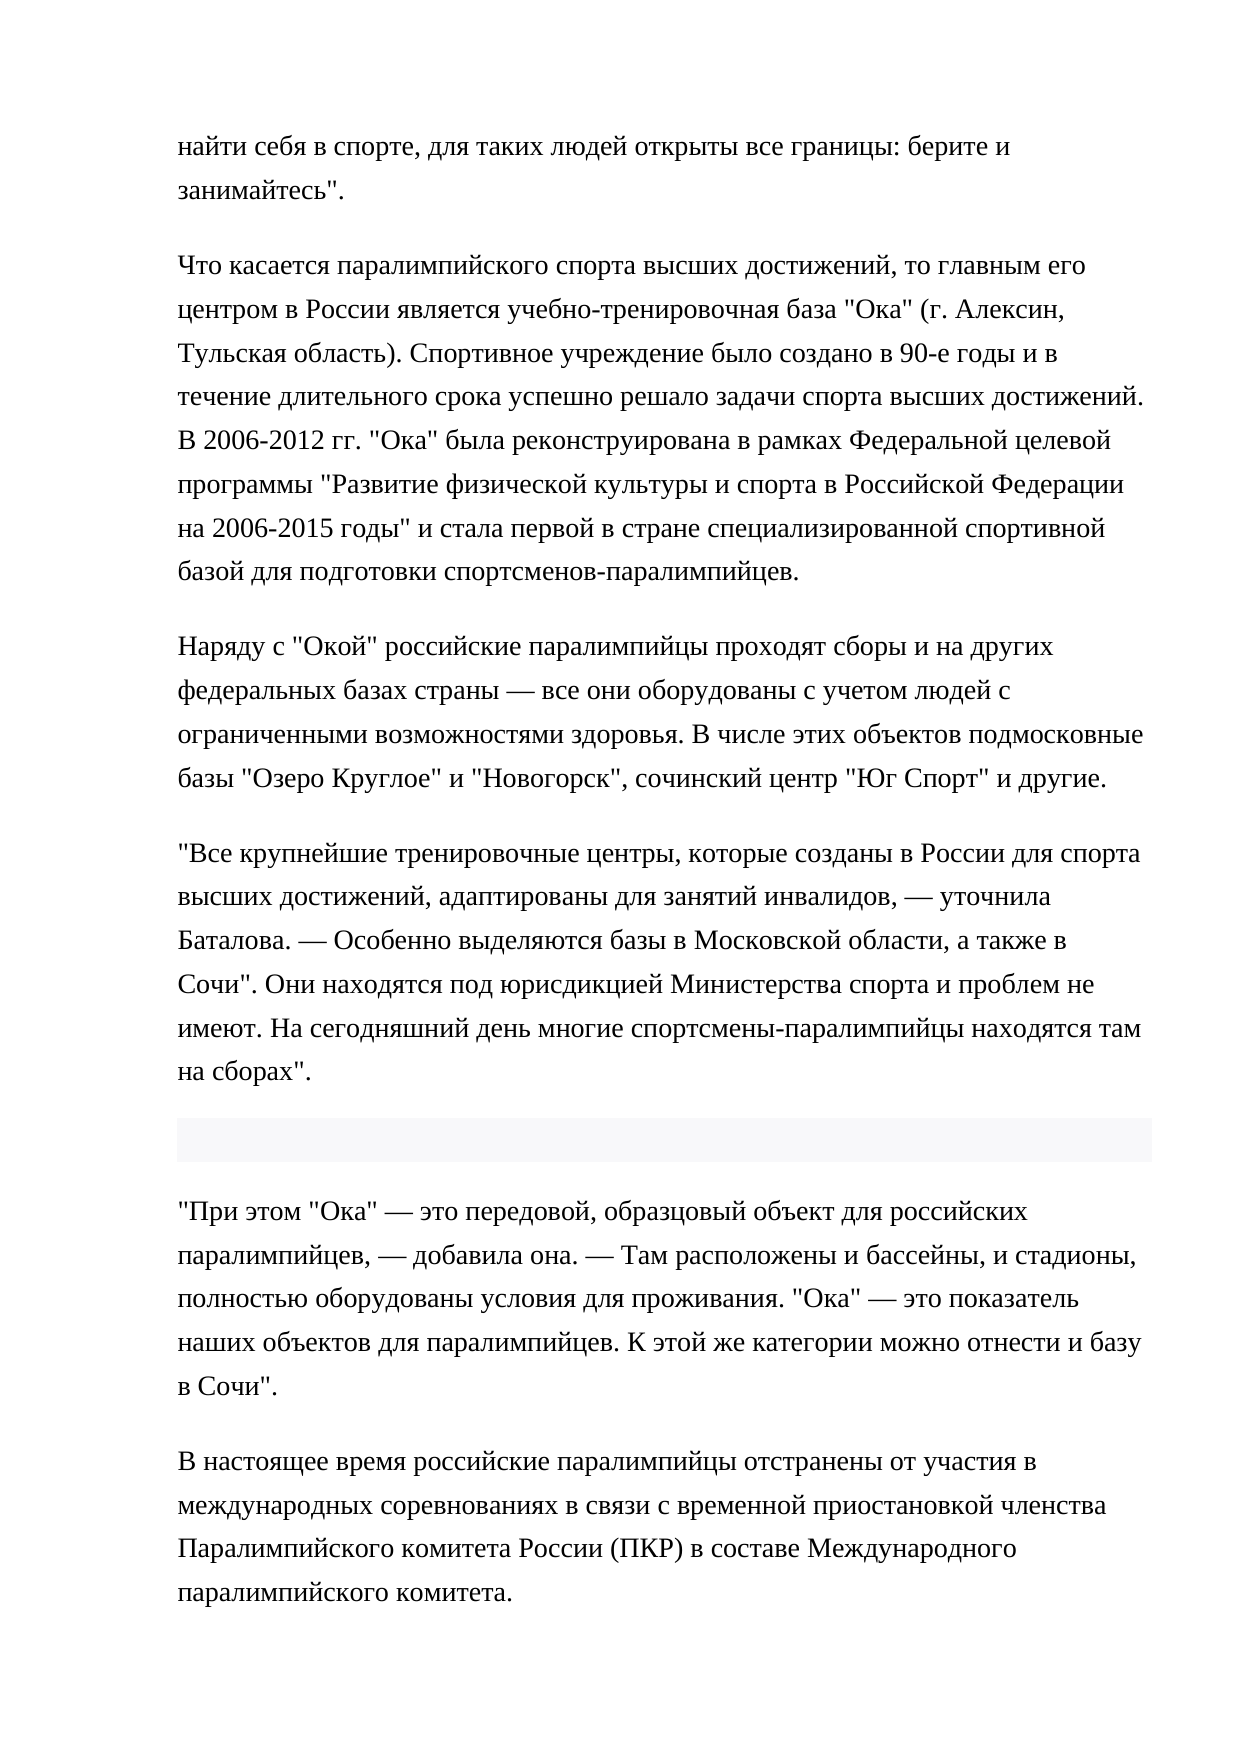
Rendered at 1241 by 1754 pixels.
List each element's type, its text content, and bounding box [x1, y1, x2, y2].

text "При этом "Ока" — это передовой, образцовый объект для российских паралимпийцев, — добавила она. — Там расположены и бассейны, и стадионы, полностью оборудованы условия для проживания. "Ока" — это показатель наших объектов для паралимпийцев. К этой же категории можно отнести и базу в Сочи". [177, 1183, 1152, 1401]
text Наряду с "Окой" российские паралимпийцы проходят сборы и на других федеральных базах страны — все они оборудованы с учетом людей с ограниченными возможностями здоровья. В числе этих объектов подмосковные базы "Озеро Круглое" и "Новогорск", сочинский центр "Юг Спорт" и другие. [177, 618, 1152, 793]
text Что касается паралимпийского спорта высших достижений, то главным его центром в России является учебно-тренировочная база "Ока" (г. Алексин, Тульская область). Спортивное учреждение было создано в 90-е годы и в течение длительного срока успешно решало задачи спорта высших достижений. В 2006-2012 гг. "Ока" была реконструирована в рамках Федеральной целевой программы "Развитие физической культуры и спорта в Российской Федерации на 2006-2015 годы" и стала первой в стране специализированной спортивной базой для подготовки спортсменов-паралимпийцев. [177, 237, 1152, 587]
text В настоящее время российские паралимпийцы отстранены от участия в международных соревнованиях в связи с временной приостановкой членства Паралимпийского комитета России (ПКР) в составе Международного паралимпийского комитета. [177, 1433, 1152, 1608]
text "Все крупнейшие тренировочные центры, которые созданы в России для спорта высших достижений, адаптированы для занятий инвалидов, — уточнила Баталова. — Особенно выделяются базы в Московской области, а также в Сочи". Они находятся под юрисдикцией Министерства спорта и проблем не имеют. На сегодняшний день многие спортсмены-паралимпийцы находятся там на сборах". [177, 824, 1152, 1087]
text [177, 118, 1152, 206]
